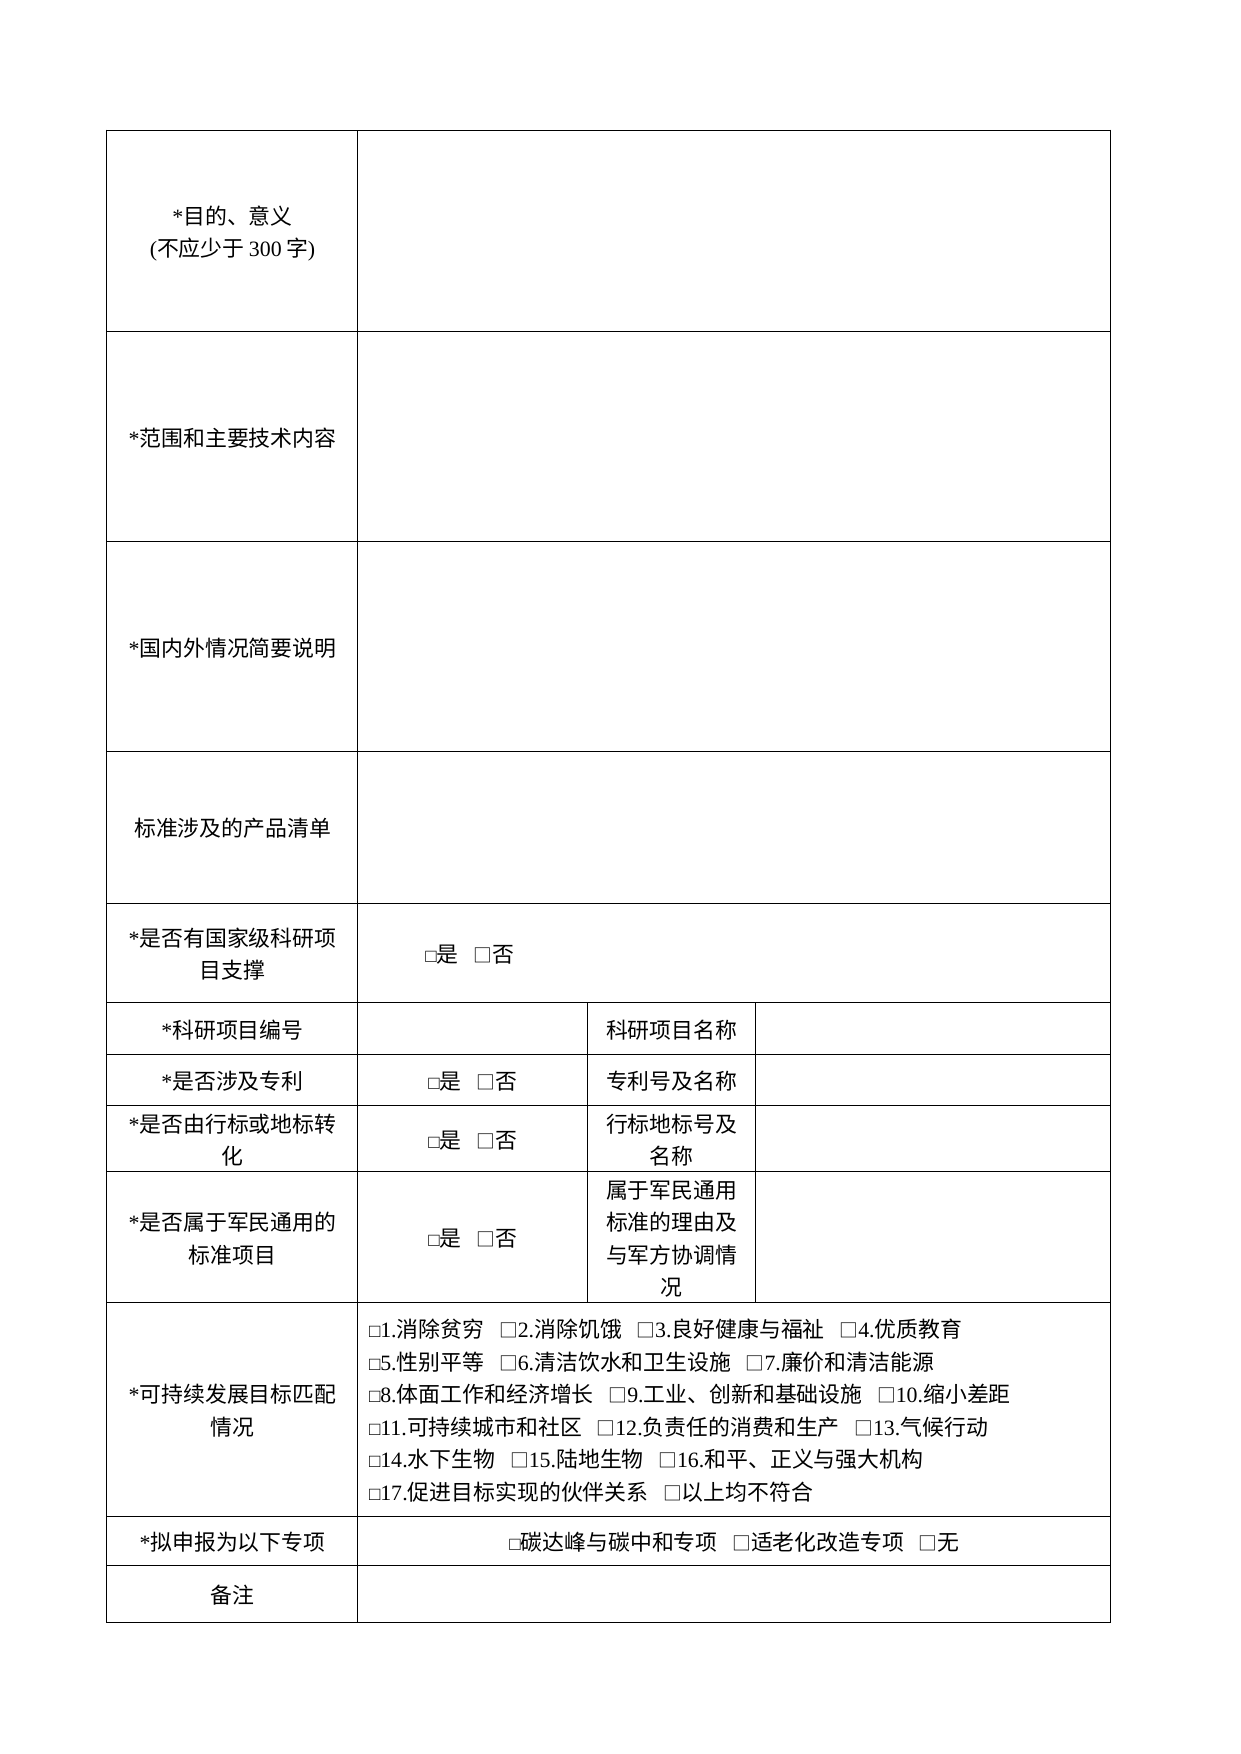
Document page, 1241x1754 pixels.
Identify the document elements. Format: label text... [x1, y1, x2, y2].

table_cell □1.消除贫穷 □2.消除饥饿 □3.良好健康与福祉 □4.优质教育 □5.性别平等 □6.清洁饮水和卫生设施 □7.廉价和清洁能源 □8.体面工作和经济增长 □9.工业、创新和基础设施 □10.缩小差距 □11.可持续城市和社区 □12.负责任的消费和生产 □13.气候行动 □14.水下生物 □15.陆地生物 □16.和平、正义与强大机构 □17.促进目标实现的伙伴关系 □以上均不符合 [358, 1303, 1110, 1516]
table_cell *是否属于军民通用的标准项目 [107, 1172, 357, 1302]
table_cell [756, 1106, 1110, 1171]
table_cell [756, 1003, 1110, 1054]
table_cell *是否由行标或地标转化 [107, 1106, 357, 1171]
table_cell 标准涉及的产品清单 [107, 752, 357, 903]
table_cell [358, 752, 1110, 903]
table_cell 科研项目名称 [588, 1003, 755, 1054]
table_cell [358, 131, 1110, 331]
table_cell *国内外情况简要说明 [107, 542, 357, 751]
table_cell □是 □否 [358, 904, 1110, 1002]
table_cell □是 □否 [358, 1106, 587, 1171]
table_cell [756, 1172, 1110, 1302]
table_cell *是否涉及专利 [107, 1055, 357, 1105]
table_cell 专利号及名称 [588, 1055, 755, 1105]
table_cell [358, 332, 1110, 541]
table_cell □碳达峰与碳中和专项 □适老化改造专项 □无 [358, 1517, 1110, 1564]
table_cell *范围和主要技术内容 [107, 332, 357, 541]
table_cell *可持续发展目标匹配情况 [107, 1303, 357, 1516]
table_cell [358, 542, 1110, 751]
table_cell [358, 1566, 1110, 1622]
table_cell *科研项目编号 [107, 1003, 357, 1054]
table_cell [756, 1055, 1110, 1105]
table_cell *拟申报为以下专项 [107, 1517, 357, 1564]
table_cell □是 □否 [358, 1172, 587, 1302]
table_cell *目的、意义 (不应少于300字) [107, 131, 357, 331]
table_cell □是 □否 [358, 1055, 587, 1105]
table_cell 属于军民通用标准的理由及与军方协调情况 [588, 1172, 755, 1302]
table_cell *是否有国家级科研项目支撑 [107, 904, 357, 1002]
table_cell [358, 1003, 587, 1054]
table_cell 备注 [107, 1566, 357, 1622]
table_cell 行标地标号及名称 [588, 1106, 755, 1171]
